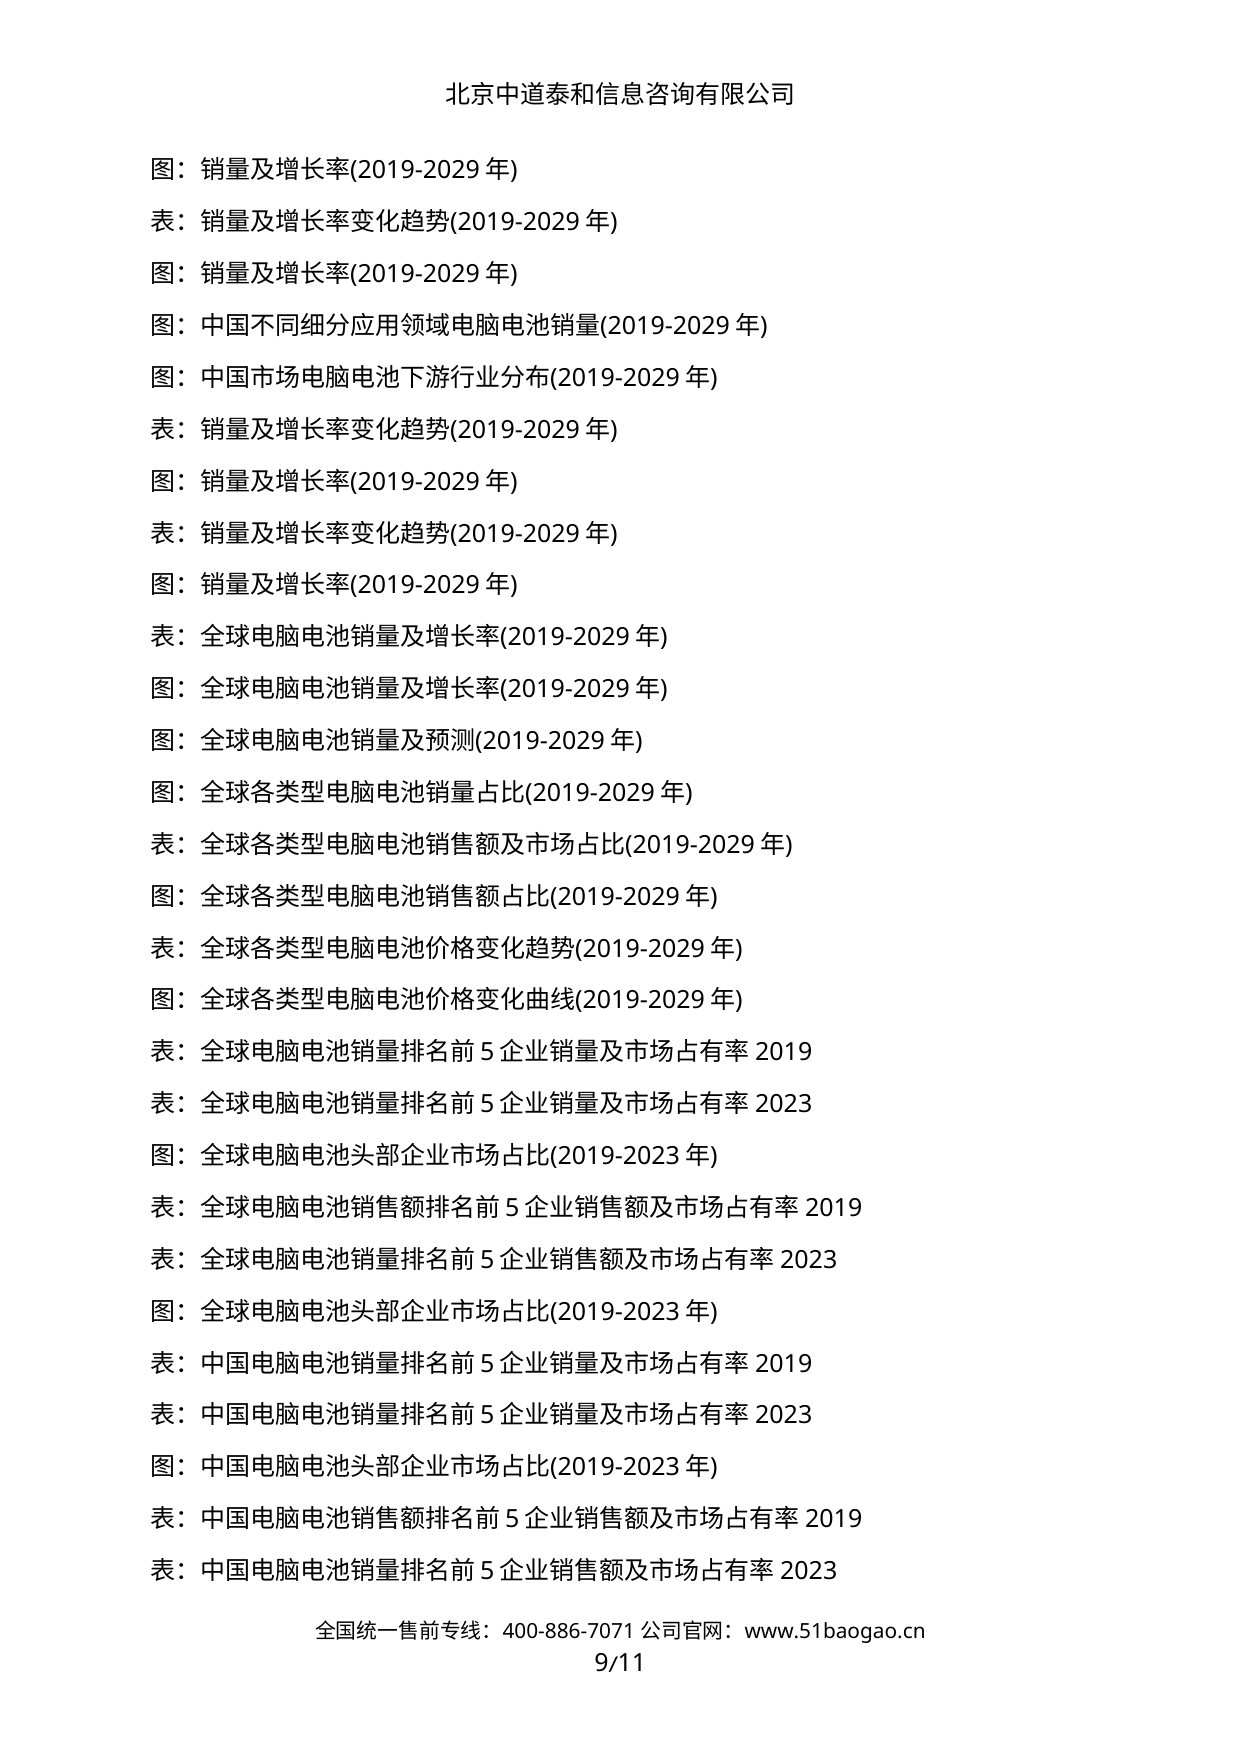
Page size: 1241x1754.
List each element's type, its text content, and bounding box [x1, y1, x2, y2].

text 图：全球电脑电池头部企业市场占比(2019-2023年) [150, 1291, 1090, 1327]
text 表：全球各类型电脑电池销售额及市场占比(2019-2029年) [150, 824, 1090, 861]
text 图：全球电脑电池销量及增长率(2019-2029年) [150, 669, 1090, 705]
text 图：全球电脑电池头部企业市场占比(2019-2023年) [150, 1136, 1090, 1172]
text 表：全球电脑电池销售额排名前5企业销售额及市场占有率 2019 [150, 1187, 1090, 1224]
text 图：销量及增长率(2019-2029年) [150, 461, 1090, 497]
text 图：全球各类型电脑电池销售额占比(2019-2029年) [150, 876, 1090, 912]
text 表：销量及增长率变化趋势(2019-2029年) [150, 409, 1090, 446]
text 图：销量及增长率(2019-2029年) [150, 150, 1090, 186]
text 图：中国不同细分应用领域电脑电池销量(2019-2029年) [150, 306, 1090, 342]
text 表：中国电脑电池销量排名前5企业销量及市场占有率 2019 [150, 1343, 1090, 1379]
text 图：中国电脑电池头部企业市场占比(2019-2023年) [150, 1447, 1090, 1483]
text 图：销量及增长率(2019-2029年) [150, 565, 1090, 601]
text 图：全球各类型电脑电池销量占比(2019-2029年) [150, 772, 1090, 809]
text 表：全球电脑电池销量及增长率(2019-2029年) [150, 617, 1090, 653]
text 表：中国电脑电池销量排名前5企业销售额及市场占有率 2023 [150, 1551, 1090, 1587]
text 表：中国电脑电池销售额排名前5企业销售额及市场占有率 2019 [150, 1499, 1090, 1535]
text 表：销量及增长率变化趋势(2019-2029年) [150, 202, 1090, 238]
text 图：全球各类型电脑电池价格变化曲线(2019-2029年) [150, 980, 1090, 1016]
text 图：中国市场电脑电池下游行业分布(2019-2029年) [150, 357, 1090, 394]
text 表：全球电脑电池销量排名前5企业销量及市场占有率 2023 [150, 1084, 1090, 1120]
text 表：中国电脑电池销量排名前5企业销量及市场占有率 2023 [150, 1395, 1090, 1431]
text 图：销量及增长率(2019-2029年) [150, 254, 1090, 290]
text 图：全球电脑电池销量及预测(2019-2029年) [150, 721, 1090, 757]
text 表：全球电脑电池销量排名前5企业销售额及市场占有率 2023 [150, 1239, 1090, 1276]
text 表：销量及增长率变化趋势(2019-2029年) [150, 513, 1090, 549]
text 表：全球各类型电脑电池价格变化趋势(2019-2029年) [150, 928, 1090, 964]
text 表：全球电脑电池销量排名前5企业销量及市场占有率 2019 [150, 1032, 1090, 1068]
